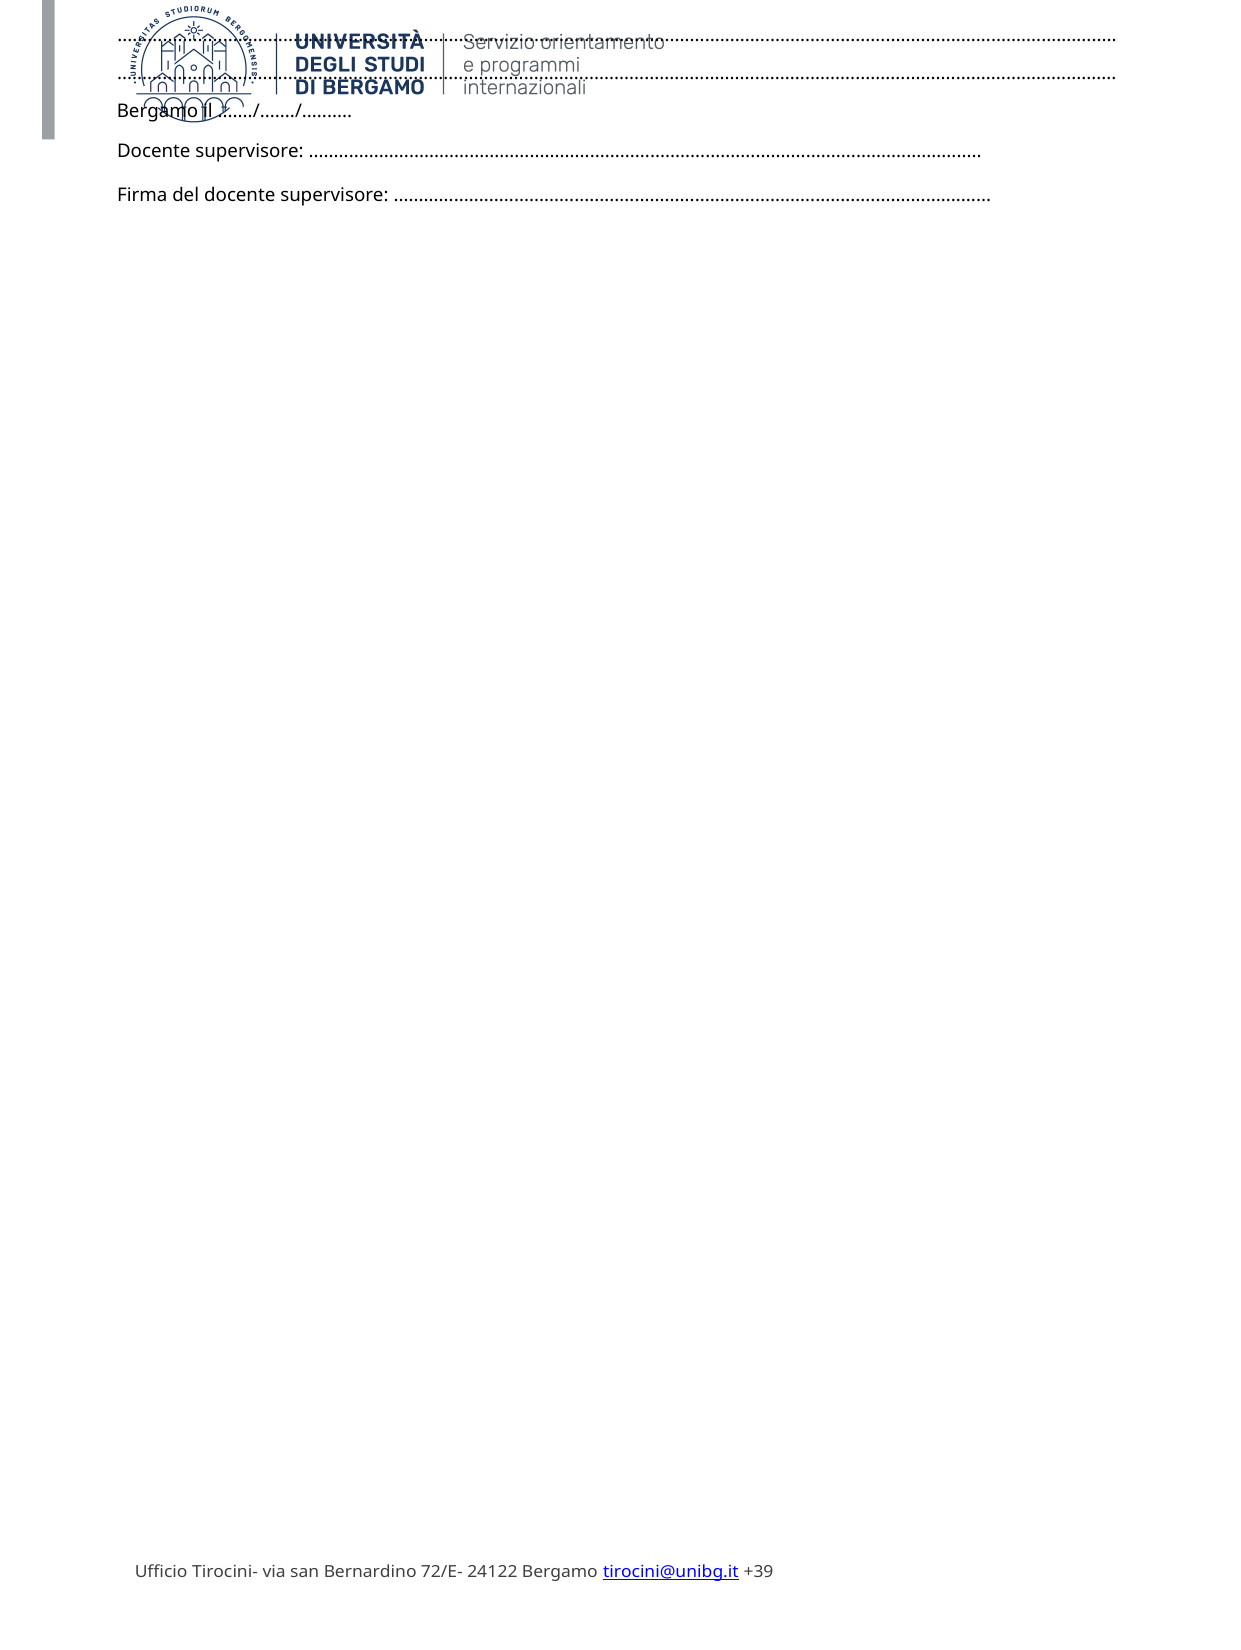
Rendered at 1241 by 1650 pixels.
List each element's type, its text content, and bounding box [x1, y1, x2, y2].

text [117, 21, 1194, 46]
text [117, 59, 1194, 84]
text Docente supervisore: ...................................................................................................................................... [117, 137, 1194, 162]
picture [42, 0, 1241, 177]
text Bergamo il ......./......./.......... [117, 97, 1111, 123]
text Firma del docente supervisore: ....................................................................................................................... [117, 181, 1194, 206]
